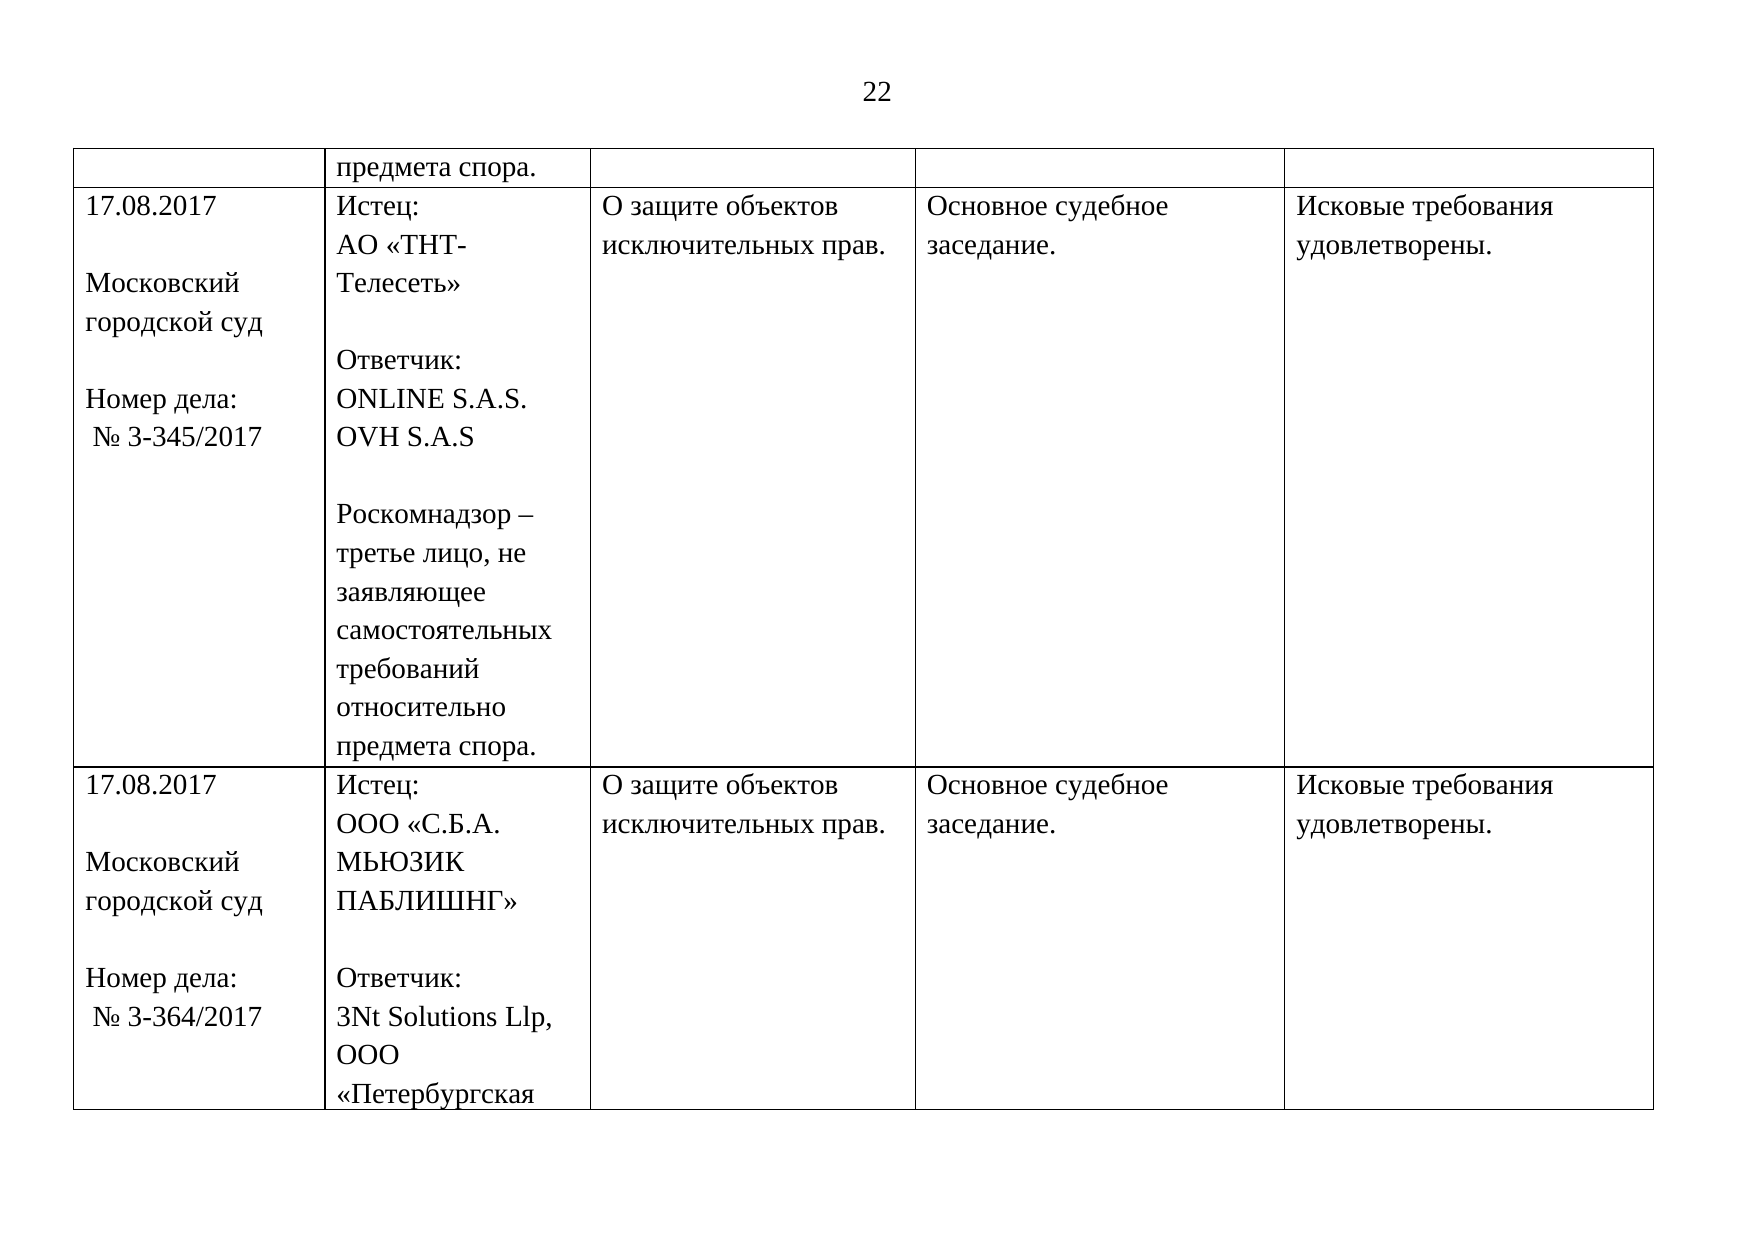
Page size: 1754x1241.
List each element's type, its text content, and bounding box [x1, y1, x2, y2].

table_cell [1285, 149, 1653, 187]
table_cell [74, 768, 324, 1109]
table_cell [326, 768, 590, 1109]
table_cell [591, 149, 915, 187]
table_cell Основное судебное заседание. [916, 188, 1284, 766]
table_cell 17.08.2017 Московский городской суд Номер дела: № 3-345/2017 [74, 188, 324, 766]
table_cell Истец: АО «ТНТ-Телесеть» Ответчик: ONLINE S.A.S. OVH S.A.S Роскомнадзор – третье лицо, не заявляющее самостоятельных требований относительно предмета спора. [326, 188, 590, 766]
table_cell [1285, 768, 1653, 1109]
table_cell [916, 149, 1284, 187]
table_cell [326, 149, 590, 187]
table_cell О защите объектов исключительных прав. [591, 188, 915, 766]
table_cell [74, 149, 324, 187]
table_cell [591, 768, 915, 1109]
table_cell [916, 768, 1284, 1109]
table_cell Исковые требования удовлетворены. [1285, 188, 1653, 766]
